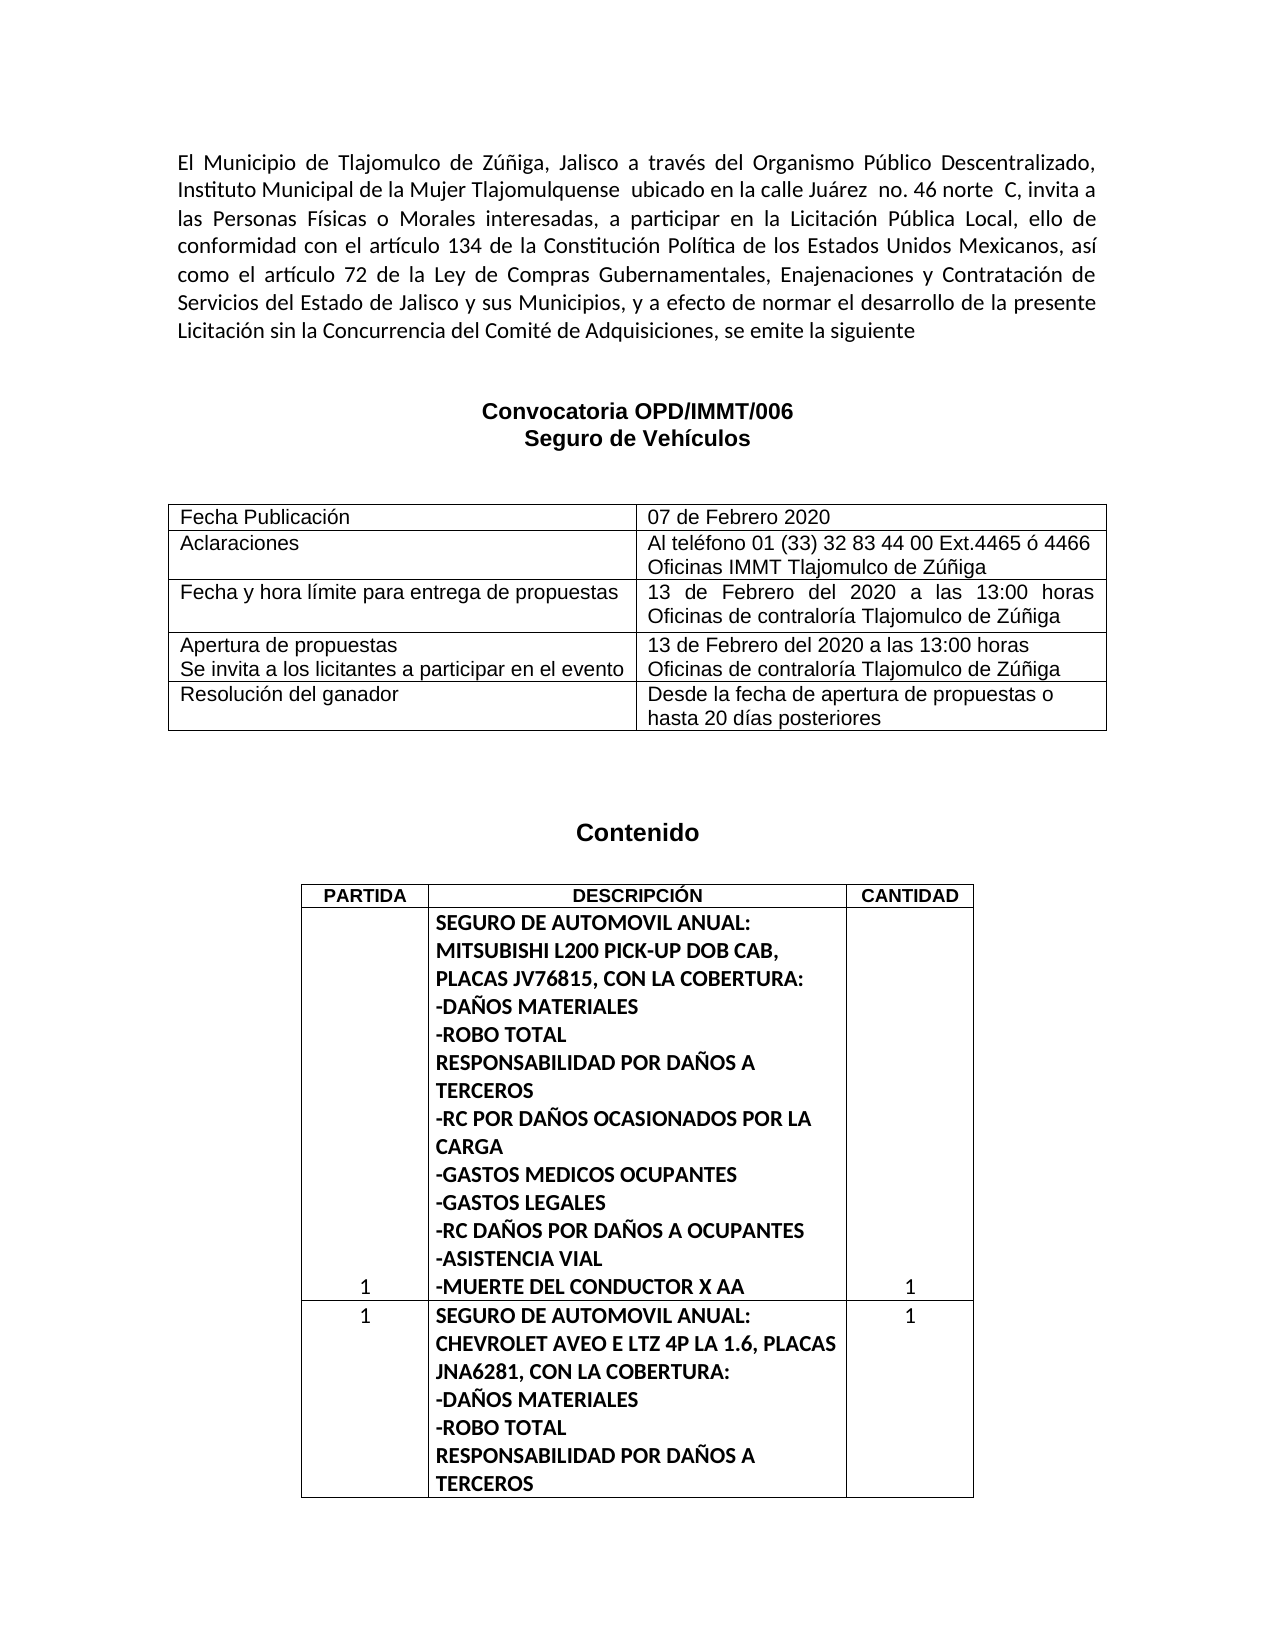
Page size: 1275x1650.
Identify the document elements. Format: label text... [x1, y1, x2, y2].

table_cell 1 [847, 908, 973, 1300]
table_cell Desde la fecha de apertura de propuestas o hasta 20 días posteriores [637, 682, 1106, 729]
table_cell 13 de Febrero del 2020 a las 13:00 horas Oficinas de contraloría Tlajomulco de Zúñiga [637, 580, 1106, 632]
table_cell 1 [847, 1301, 973, 1497]
table_cell Fecha y hora límite para entrega de propuestas [169, 580, 636, 632]
text Convocatoria OPD/IMMT/006 [177, 398, 1098, 424]
text Seguro de Vehículos [177, 424, 1098, 451]
table_cell Al teléfono 01 (33) 32 83 44 00 Ext.4465 ó 4466 Oficinas IMMT Tlajomulco de Zúñiga [637, 531, 1106, 578]
table_cell SEGURO DE AUTOMOVIL ANUAL: MITSUBISHI L200 PICK-UP DOB CAB, PLACAS JV76815, CON LA COBERTURA: -DAÑOS MATERIALES -ROBO TOTAL RESPONSABILIDAD POR DAÑOS A TERCEROS -RC POR DAÑOS OCASIONADOS POR LA CARGA -GASTOS MEDICOS OCUPANTES -GASTOS LEGALES -RC DAÑOS POR DAÑOS A OCUPANTES -ASISTENCIA VIAL -MUERTE DEL CONDUCTOR X AA [429, 908, 846, 1300]
table_header CANTIDAD [847, 885, 973, 907]
table_header DESCRIPCIÓN [429, 885, 846, 907]
table_cell Apertura de propuestas Se invita a los licitantes a participar en el evento [169, 633, 636, 681]
text El Municipio de Tlajomulco de Zúñiga, Jalisco a través del Organismo Público Descentralizado, Instituto Municipal de la Mujer Tlajomulquense ubicado en la calle Juárez no. 46 norte C, invita a las Personas Físicas o Morales interesadas, a participar en la Licitación Pública Local, ello de conformidad con el artículo 134 de la Constitución Política de los Estados Unidos Mexicanos, así como el artículo 72 de la Ley de Compras Gubernamentales, Enajenaciones y Contratación de Servicios del Estado de Jalisco y sus Municipios, y a efecto de normar el desarrollo de la presente Licitación sin la Concurrencia del Comité de Adquisiciones, se emite la siguiente [177, 148, 1098, 344]
table_header PARTIDA [302, 885, 428, 907]
table_cell Resolución del ganador [169, 682, 636, 729]
text Contenido [177, 818, 1098, 847]
table_cell 13 de Febrero del 2020 a las 13:00 horas Oficinas de contraloría Tlajomulco de Zúñiga [637, 633, 1106, 681]
table_cell 1 [302, 908, 428, 1300]
table_cell 1 [302, 1301, 428, 1497]
table_cell Aclaraciones [169, 531, 636, 578]
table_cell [429, 1301, 846, 1497]
table_header 07 de Febrero 2020 [637, 505, 1106, 529]
table_header Fecha Publicación [169, 505, 636, 529]
